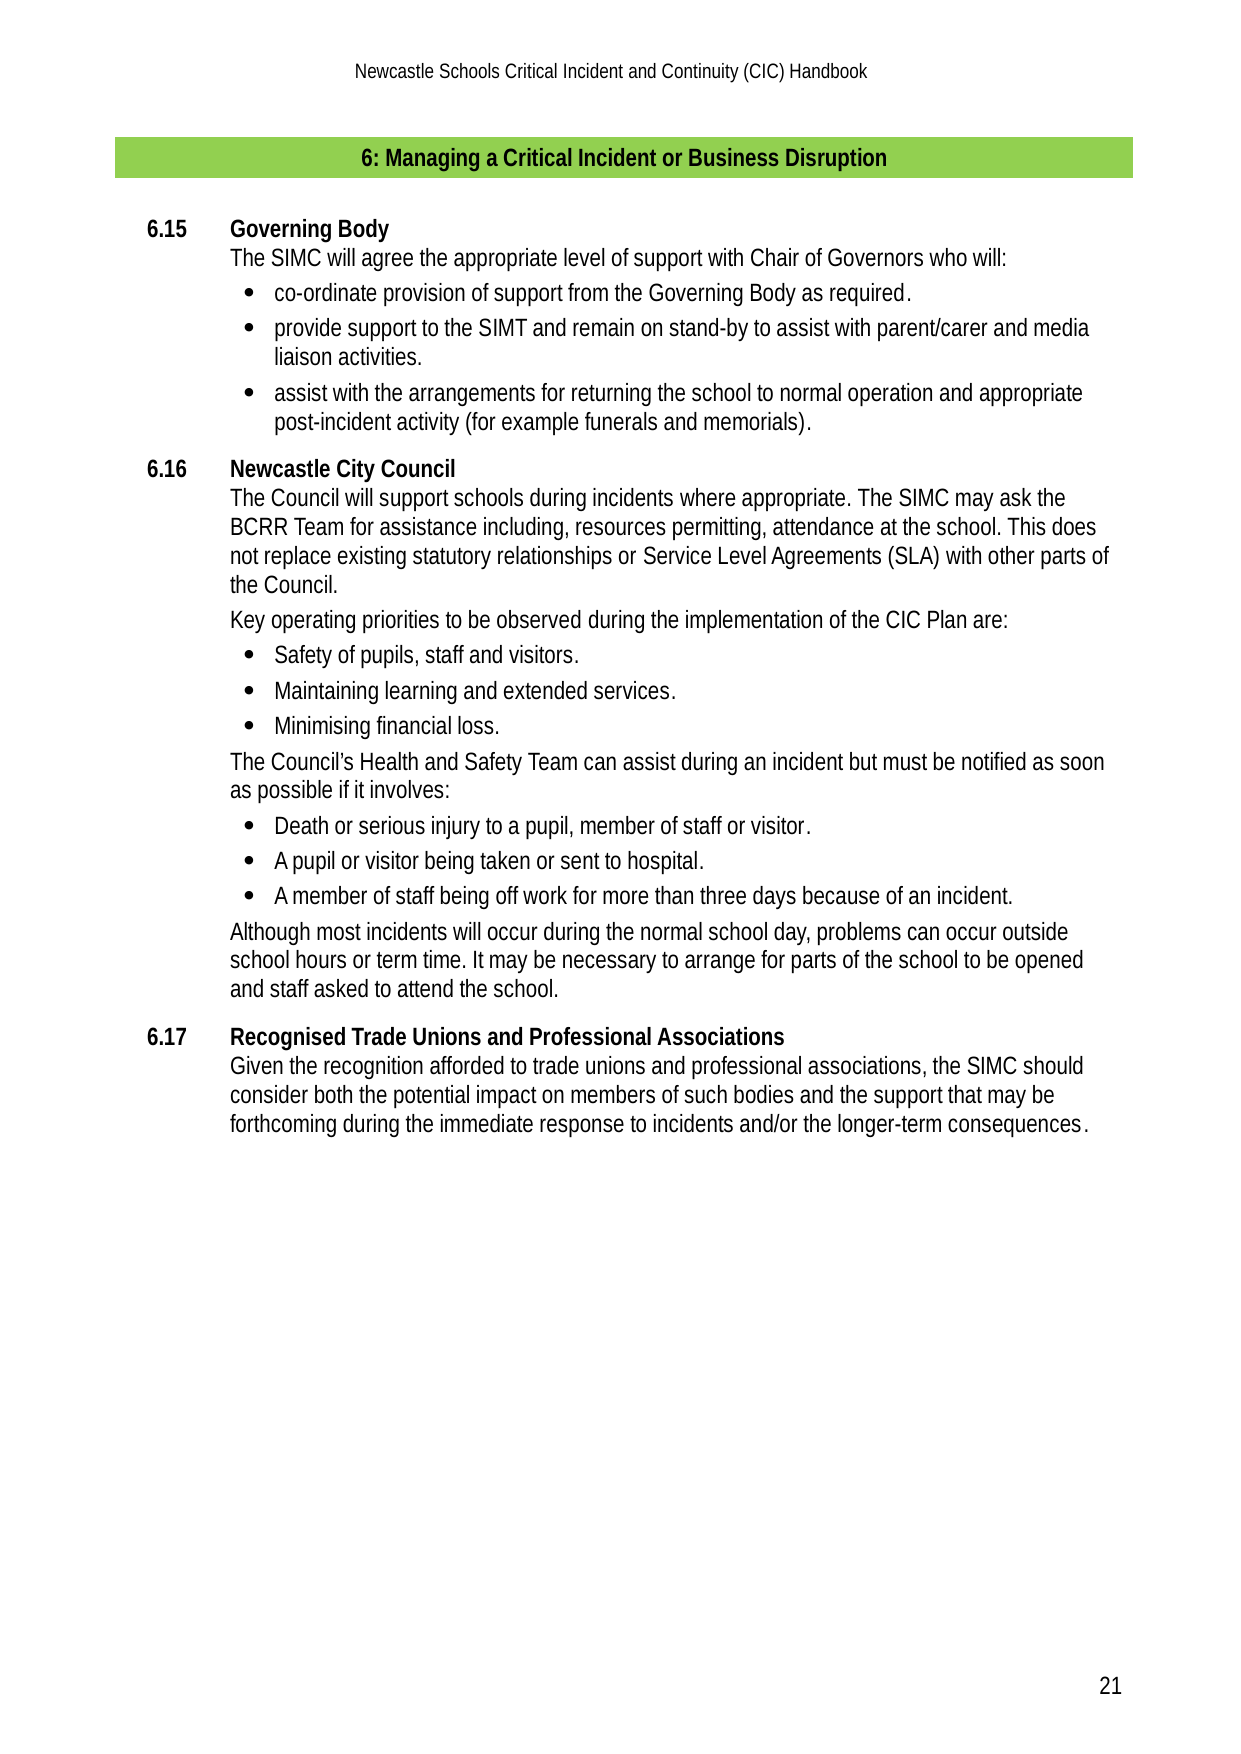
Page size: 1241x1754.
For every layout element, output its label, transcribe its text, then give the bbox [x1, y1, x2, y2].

table_header Governing Body The SIMC will agree the appropriate level of support with Chair of Governors who will: co-ordinate provision of support from the Governing Body as required. provide support to the SIMT and remain on stand-by to assist with parent/carer and media liaison activities. assist with the arrangements for returning the school to normal operation and appropriate post-incident activity (for example funerals and memorials). [219, 208, 1133, 448]
table_cell 6.17 [115, 1016, 218, 1150]
table_cell Recognised Trade Unions and Professional Associations Given the recognition afforded to trade unions and professional associations, the SIMC should consider both the potential impact on members of such bodies and the support that may be forthcoming during the immediate response to incidents and/or the longer-term consequences. [219, 1016, 1133, 1150]
table_header 6.15 [115, 208, 218, 448]
table_header 6: Managing a Critical Incident or Business Disruption [115, 137, 1133, 178]
table_cell Newcastle City Council The Council will support schools during incidents where appropriate. The SIMC may ask the BCRR Team for assistance including, resources permitting, attendance at the school. This does not replace existing statutory relationships or Service Level Agreements (SLA) with other parts of the Council. Key operating priorities to be observed during the implementation of the CIC Plan are: Safety of pupils, staff and visitors. Maintaining learning and extended services. Minimising financial loss. The Council’s Health and Safety Team can assist during an incident but must be notified as soon as possible if it involves: Death or serious injury to a pupil, member of staff or visitor. A pupil or visitor being taken or sent to hospital. A member of staff being off work for more than three days because of an incident. Although most incidents will occur during the normal school day, problems can occur outside school hours or term time. It may be necessary to arrange for parts of the school to be opened and staff asked to attend the school. [219, 448, 1133, 1016]
table_cell 6.16 [115, 448, 218, 1016]
